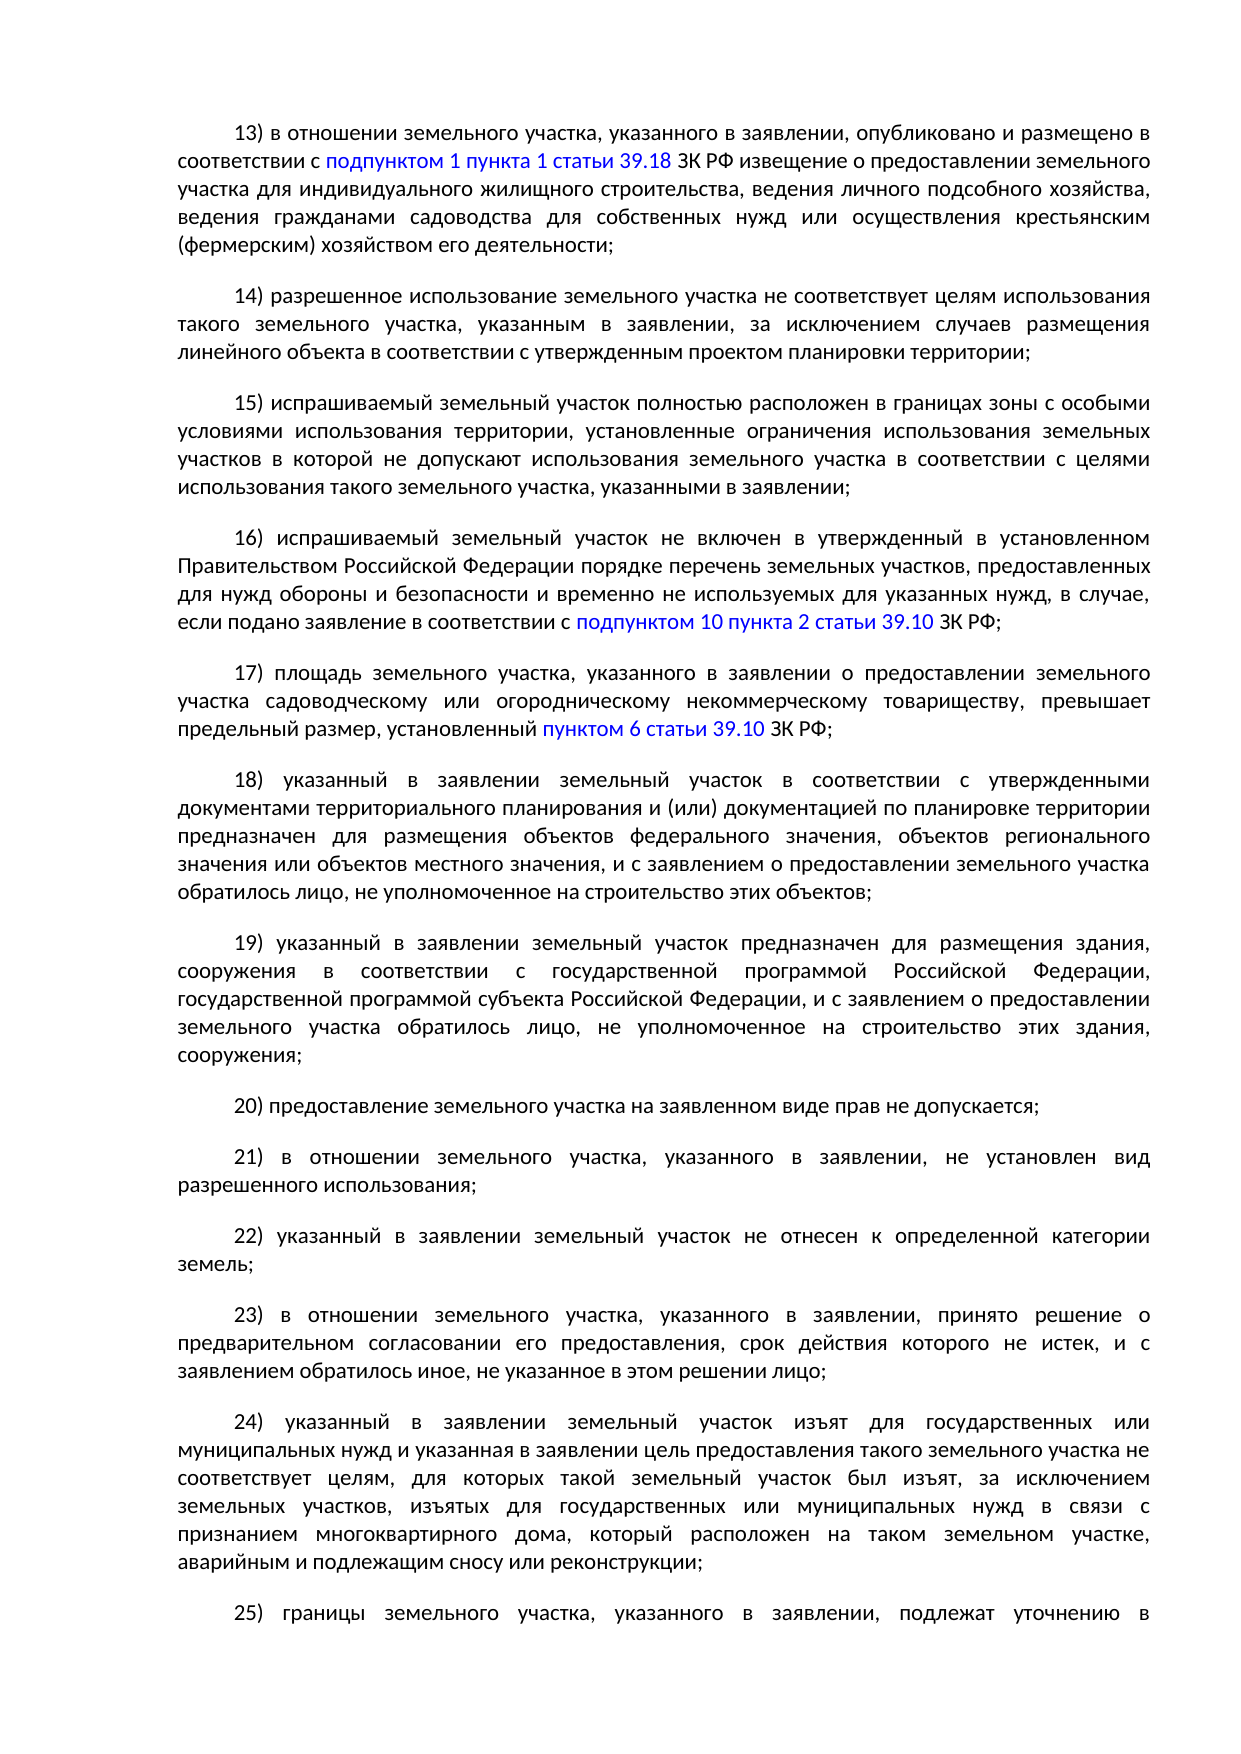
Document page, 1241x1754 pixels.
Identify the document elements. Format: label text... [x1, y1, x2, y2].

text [177, 1598, 1152, 1626]
text 14) разрешенное использование земельного участка не соответствует целям использования такого земельного участка, указанным в заявлении, за исключением случаев размещения линейного объекта в соответствии с утвержденным проектом планировки территории; [177, 281, 1152, 365]
text 17) площадь земельного участка, указанного в заявлении о предоставлении земельного участка садоводческому или огородническому некоммерческому товариществу, превышает предельный размер, установленный пунктом 6 статьи 39.10 ЗК РФ; [177, 658, 1152, 742]
text 22) указанный в заявлении земельный участок не отнесен к определенной категории земель; [177, 1221, 1152, 1277]
text 13) в отношении земельного участка, указанного в заявлении, опубликовано и размещено в соответствии с подпунктом 1 пункта 1 статьи 39.18 ЗК РФ извещение о предоставлении земельного участка для индивидуального жилищного строительства, ведения личного подсобного хозяйства, ведения гражданами садоводства для собственных нужд или осуществления крестьянским (фермерским) хозяйством его деятельности; [177, 118, 1152, 258]
text 21) в отношении земельного участка, указанного в заявлении, не установлен вид разрешенного использования; [177, 1142, 1152, 1198]
text 24) указанный в заявлении земельный участок изъят для государственных или муниципальных нужд и указанная в заявлении цель предоставления такого земельного участка не соответствует целям, для которых такой земельный участок был изъят, за исключением земельных участков, изъятых для государственных или муниципальных нужд в связи с признанием многоквартирного дома, который расположен на таком земельном участке, аварийным и подлежащим сносу или реконструкции; [177, 1407, 1152, 1575]
text 16) испрашиваемый земельный участок не включен в утвержденный в установленном Правительством Российской Федерации порядке перечень земельных участков, предоставленных для нужд обороны и безопасности и временно не используемых для указанных нужд, в случае, если подано заявление в соответствии с подпунктом 10 пункта 2 статьи 39.10 ЗК РФ; [177, 523, 1152, 635]
text 19) указанный в заявлении земельный участок предназначен для размещения здания, сооружения в соответствии с государственной программой Российской Федерации, государственной программой субъекта Российской Федерации, и с заявлением о предоставлении земельного участка обратилось лицо, не уполномоченное на строительство этих здания, сооружения; [177, 928, 1152, 1068]
text 18) указанный в заявлении земельный участок в соответствии с утвержденными документами территориального планирования и (или) документацией по планировке территории предназначен для размещения объектов федерального значения, объектов регионального значения или объектов местного значения, и с заявлением о предоставлении земельного участка обратилось лицо, не уполномоченное на строительство этих объектов; [177, 765, 1152, 905]
text 20) предоставление земельного участка на заявленном виде прав не допускается; [177, 1091, 1152, 1119]
text 23) в отношении земельного участка, указанного в заявлении, принято решение о предварительном согласовании его предоставления, срок действия которого не истек, и с заявлением обратилось иное, не указанное в этом решении лицо; [177, 1300, 1152, 1384]
text 15) испрашиваемый земельный участок полностью расположен в границах зоны с особыми условиями использования территории, установленные ограничения использования земельных участков в которой не допускают использования земельного участка в соответствии с целями использования такого земельного участка, указанными в заявлении; [177, 388, 1152, 500]
